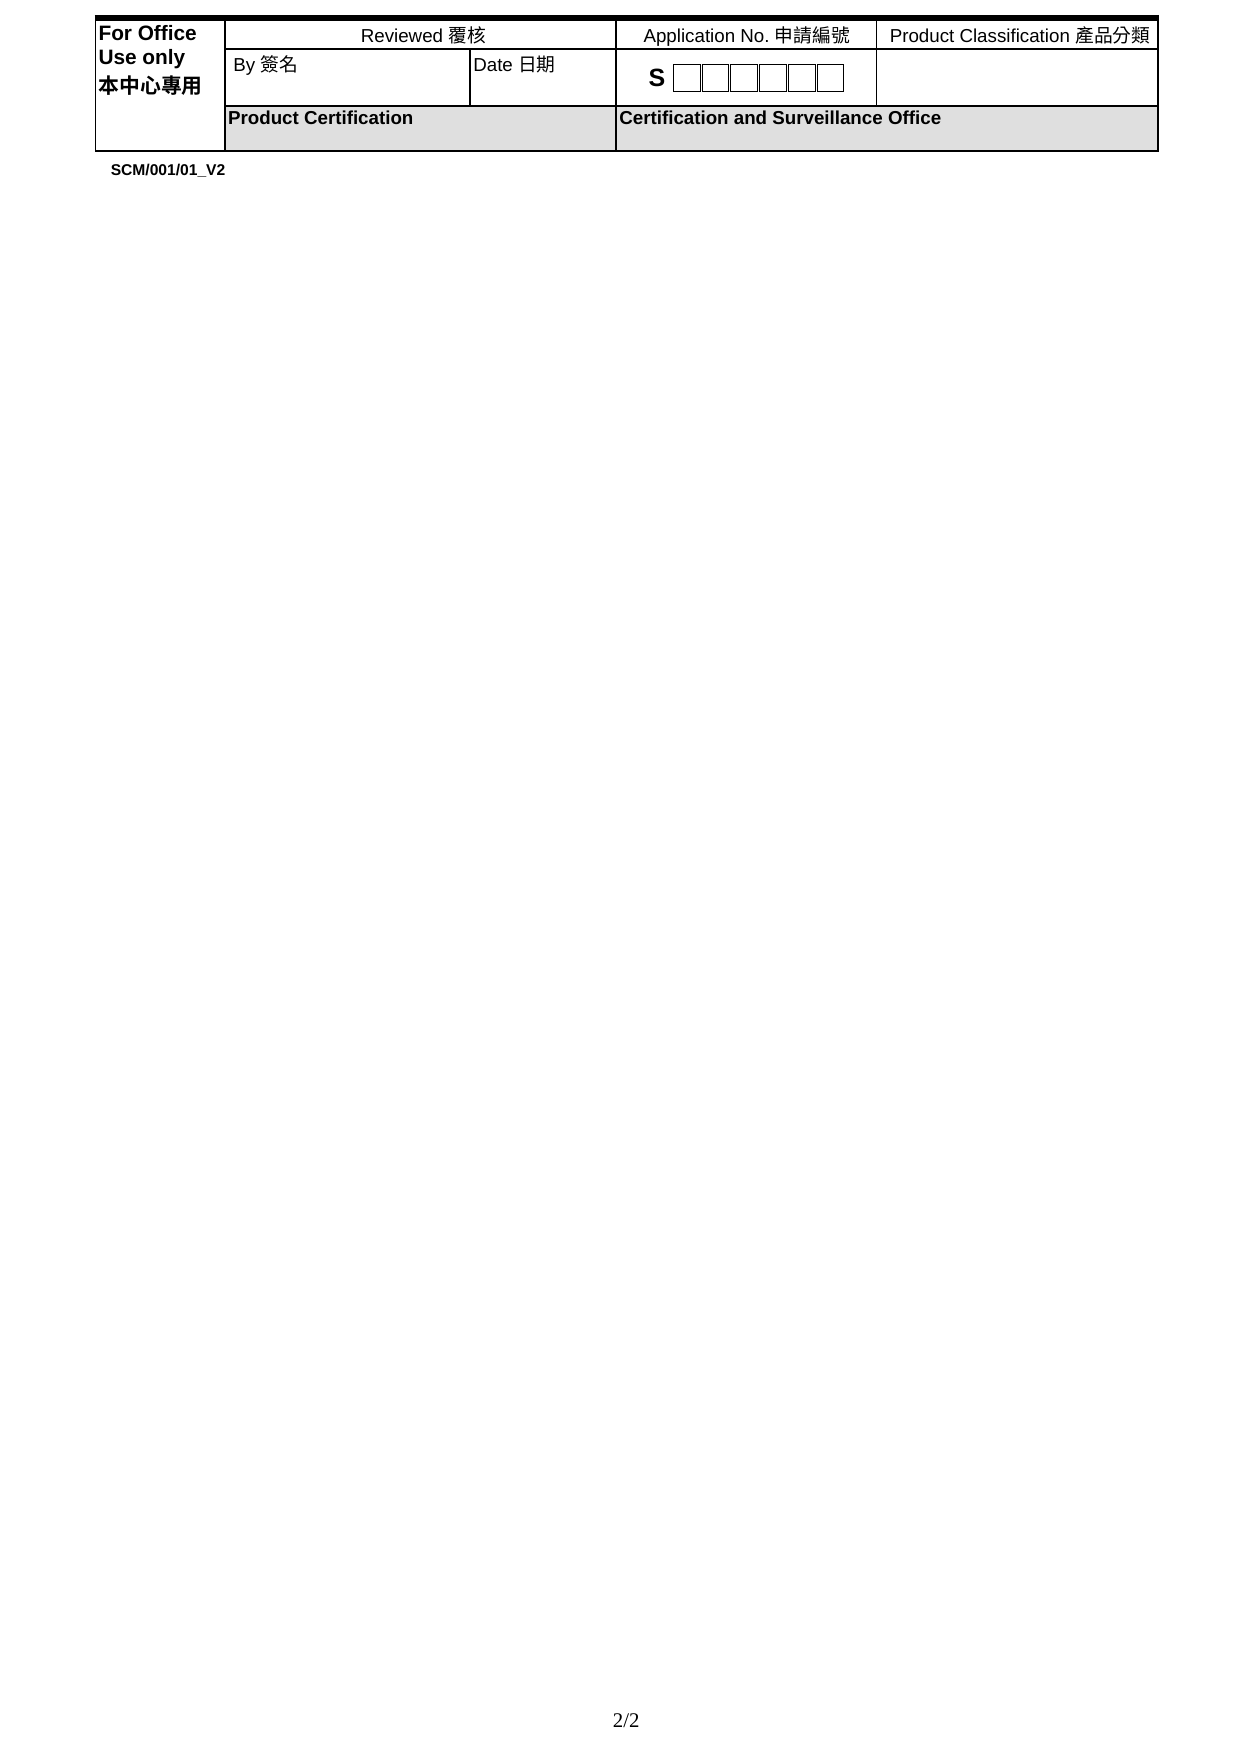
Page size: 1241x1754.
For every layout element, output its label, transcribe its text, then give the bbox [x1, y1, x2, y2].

table_cell Certification and Surveillance Office [617, 107, 1157, 150]
title SCM/001/01_V2 [64, 161, 1181, 179]
table_cell [877, 50, 1157, 105]
table_cell S [617, 50, 876, 105]
table_cell Date 日期 [471, 50, 615, 105]
table_header Reviewed 覆核 [226, 21, 615, 48]
table_header Product Classification 產品分類 [877, 21, 1157, 48]
table_header Application No. 申請編號 [617, 21, 876, 48]
table_cell By 簽名 [226, 50, 469, 105]
table_header For Office Use only 本中心專用 [96, 21, 224, 150]
table_cell Product Certification [226, 107, 615, 150]
